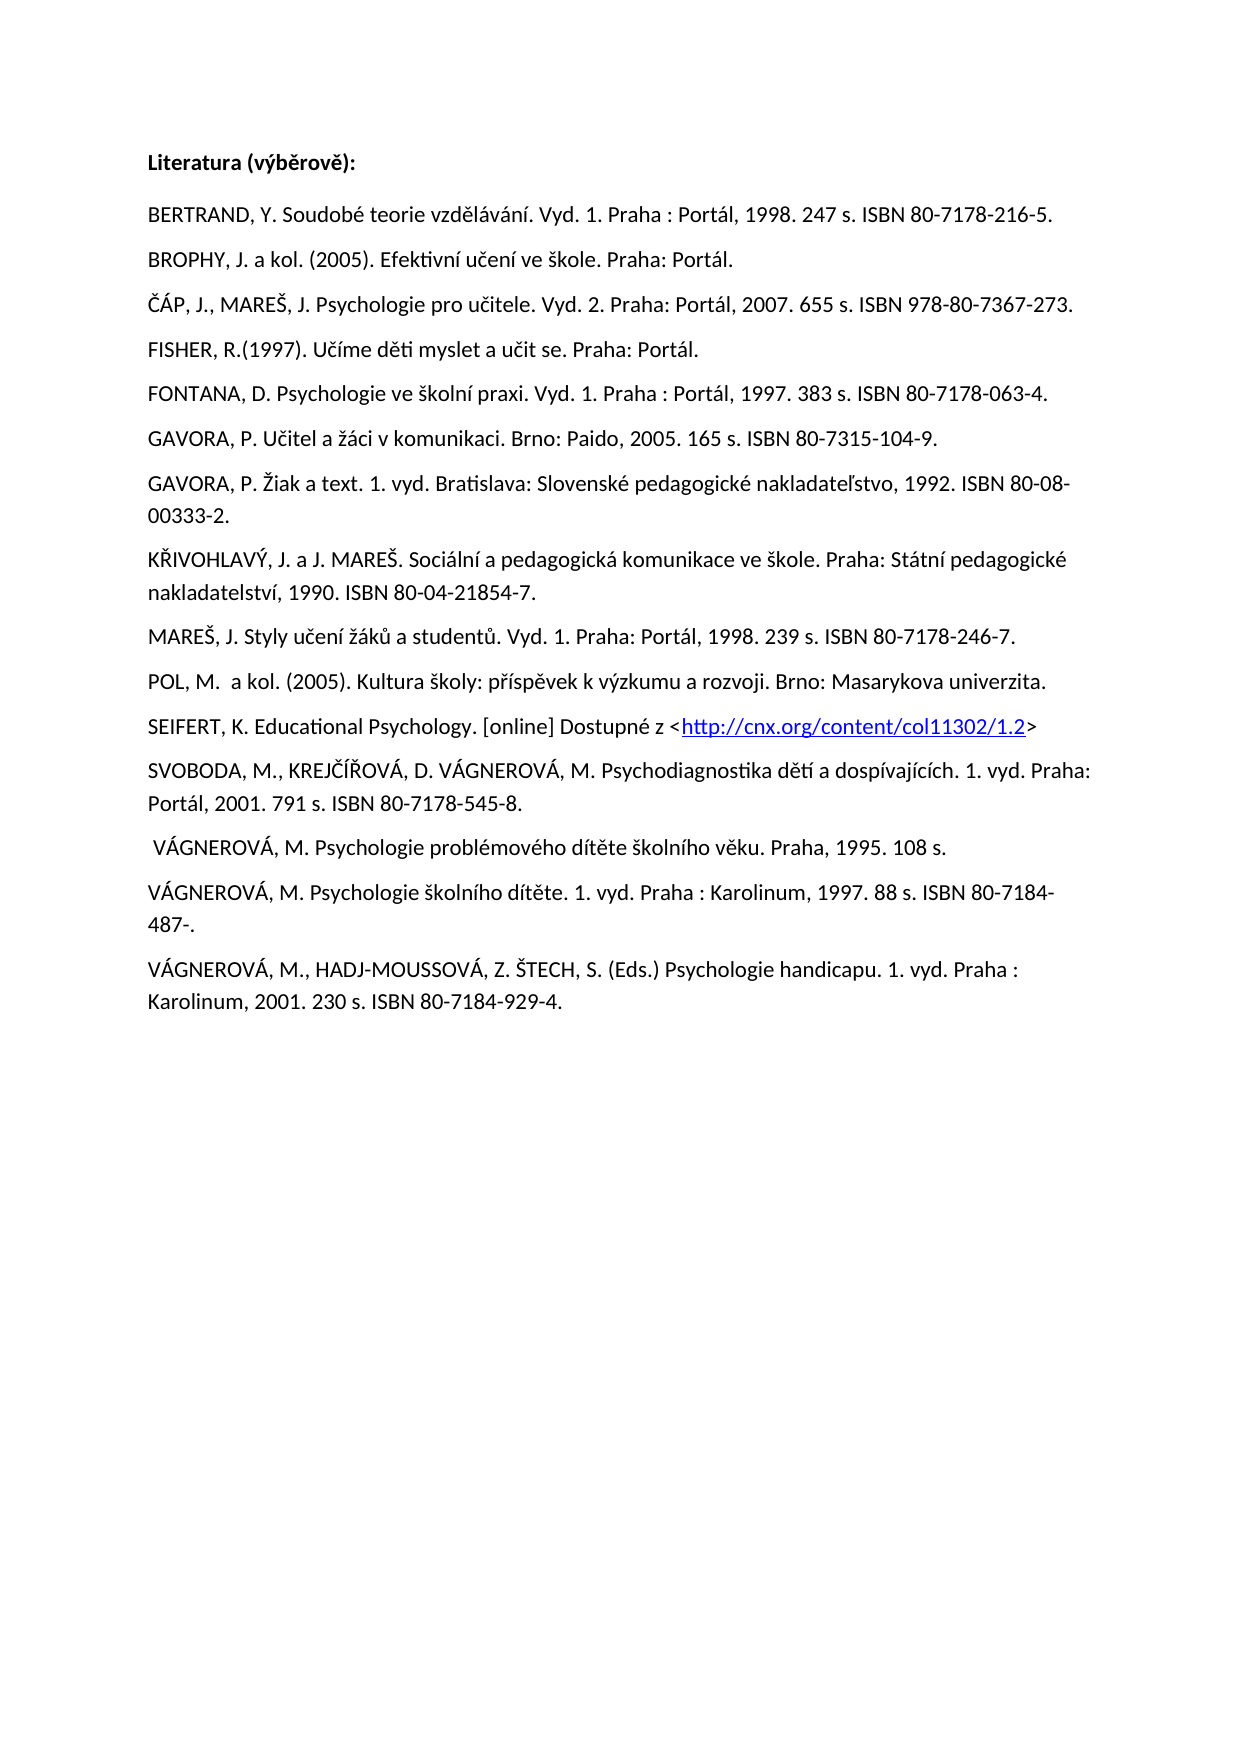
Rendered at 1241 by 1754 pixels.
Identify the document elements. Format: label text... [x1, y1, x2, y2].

text GAVORA, P. Učitel a žáci v komunikaci. Brno: Paido, 2005. 165 s. ISBN 80-7315-104-9. [148, 424, 1093, 452]
text FONTANA, D. Psychologie ve školní praxi. Vyd. 1. Praha : Portál, 1997. 383 s. ISBN 80-7178-063-4. [148, 379, 1093, 407]
text VÁGNEROVÁ, M. Psychologie problémového dítěte školního věku. Praha, 1995. 108 s. [148, 833, 1093, 861]
text FISHER, R.(1997). Učíme děti myslet a učit se. Praha: Portál. [148, 335, 1093, 363]
text VÁGNEROVÁ, M. Psychologie školního dítěte. 1. vyd. Praha : Karolinum, 1997. 88 s. ISBN 80-7184-487-. [148, 878, 1093, 938]
text BERTRAND, Y. Soudobé teorie vzdělávání. Vyd. 1. Praha : Portál, 1998. 247 s. ISBN 80-7178-216-5. [148, 201, 1093, 229]
text MAREŠ, J. Styly učení žáků a studentů. Vyd. 1. Praha: Portál, 1998. 239 s. ISBN 80-7178-246-7. [148, 622, 1093, 651]
text Literatura (výběrově): [148, 148, 1093, 176]
text Vágnerová, M., Hadj-Moussová, Z. Štech, S. (Eds.) Psychologie handicapu. 1. vyd. Praha : Karolinum, 2001. 230 s. ISBN 80-7184-929-4. [148, 955, 1093, 1015]
text POL, M. a kol. (2005). Kultura školy: příspěvek k výzkumu a rozvoji. Brno: Masarykova univerzita. [148, 667, 1093, 695]
text BROPHY, J. a kol. (2005). Efektivní učení ve škole. Praha: Portál. [148, 245, 1093, 273]
text ČÁP, J., MAREŠ, J. Psychologie pro učitele. Vyd. 2. Praha: Portál, 2007. 655 s. ISBN 978-80-7367-273. [148, 290, 1093, 318]
text SEIFERT, K. Educational Psychology. [online] Dostupné z <http://cnx.org/content/col11302/1.2> [148, 712, 1093, 740]
text Svoboda, M., Krejčířová, D. Vágnerová, M. Psychodiagnostika dětí a dospívajících. 1. vyd. Praha: Portál, 2001. 791 s. ISBN 80-7178-545-8. [148, 757, 1093, 817]
text GAVORA, P. Žiak a text. 1. vyd. Bratislava: Slovenské pedagogické nakladateľstvo, 1992. ISBN 80-08-00333-2. [148, 469, 1093, 529]
text KŘIVOHLAVÝ, J. a J. MAREŠ. Sociální a pedagogická komunikace ve škole. Praha: Státní pedagogické nakladatelství, 1990. ISBN 80-04-21854-7. [148, 546, 1093, 606]
